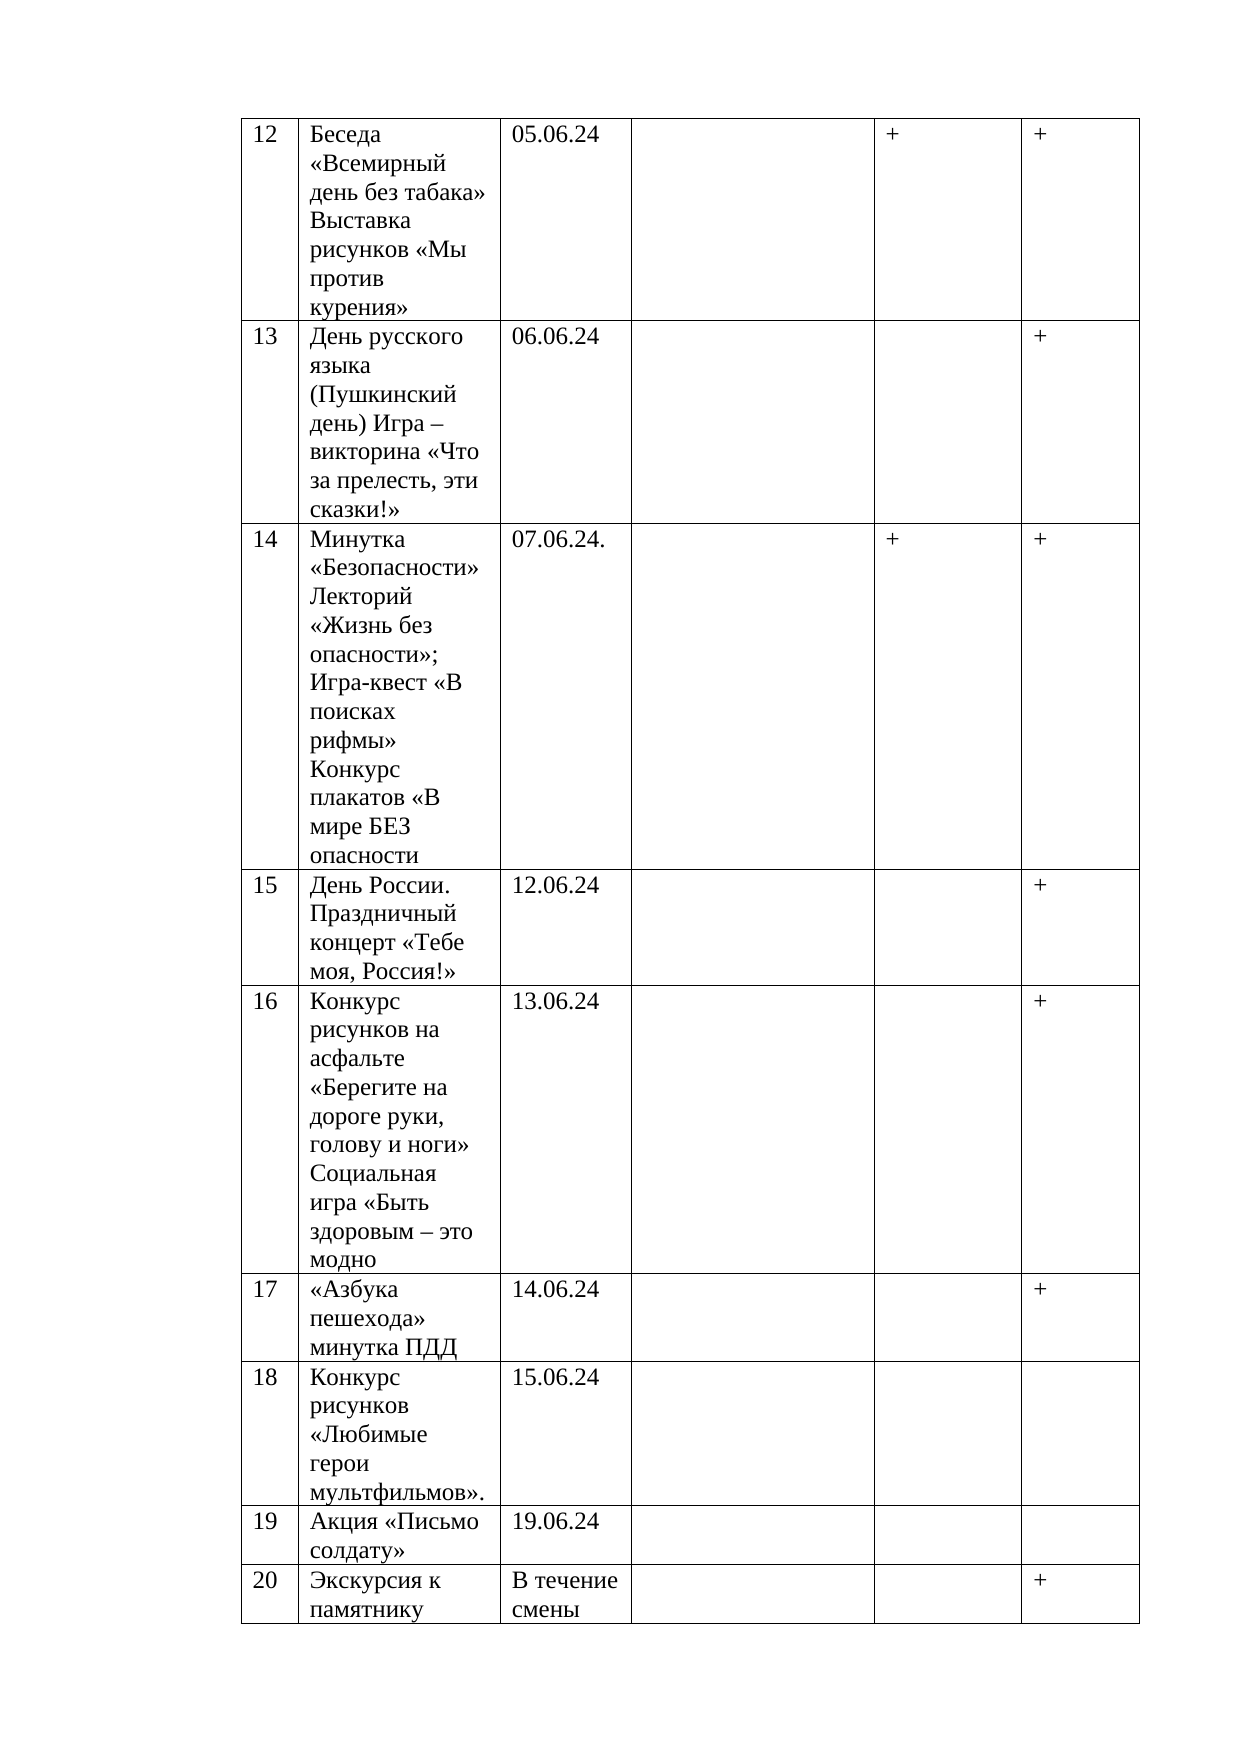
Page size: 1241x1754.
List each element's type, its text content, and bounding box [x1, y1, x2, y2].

table_cell + [1022, 321, 1139, 523]
table_cell + [875, 524, 1021, 869]
table_cell [632, 524, 874, 869]
table_cell + [1022, 1274, 1139, 1361]
table_cell + [1022, 870, 1139, 985]
table_cell «Азбука пешехода» минутка ПДД [299, 1274, 500, 1361]
table_cell Конкурс рисунков «Любимые герои мультфильмов». [299, 1362, 500, 1505]
table_cell [1022, 1362, 1139, 1505]
table_cell Беседа «Всемирный день без табака» Выставка рисунков «Мы против курения» [299, 119, 500, 320]
table_cell 07.06.24. [501, 524, 631, 869]
table_cell День русского языка (Пушкинский день) Игра – викторина «Что за прелесть, эти сказки!» [299, 321, 500, 523]
table_cell 12.06.24 [501, 870, 631, 985]
table_cell 14 [242, 524, 298, 869]
table_cell + [1022, 524, 1139, 869]
table_cell 19 [242, 1506, 298, 1564]
table_cell + [1022, 986, 1139, 1273]
table_cell 15.06.24 [501, 1362, 631, 1505]
table_cell 06.06.24 [501, 321, 631, 523]
table_cell Конкурс рисунков на асфальте «Берегите на дороге руки, голову и ноги» Социальная игра «Быть здоровым – это модно [299, 986, 500, 1273]
table_cell 18 [242, 1362, 298, 1505]
table_cell День России. Праздничный концерт «Тебе моя, Россия!» [299, 870, 500, 985]
table_cell [875, 1274, 1021, 1361]
table_cell Минутка «Безопасности» Лекторий «Жизнь без опасности»; Игра-квест «В поисках рифмы» Конкурс плакатов «В мире БЕЗ опасности [299, 524, 500, 869]
table_cell 15 [242, 870, 298, 985]
table_cell [632, 1362, 874, 1505]
table_cell + [1022, 119, 1139, 320]
table_cell [875, 1565, 1021, 1622]
table_cell + [1022, 1565, 1139, 1622]
table_cell [632, 119, 874, 320]
table_cell [632, 870, 874, 985]
table_cell 16 [242, 986, 298, 1273]
table_cell 17 [242, 1274, 298, 1361]
table_cell [632, 1274, 874, 1361]
table_cell 13 [242, 321, 298, 523]
table_cell [875, 870, 1021, 985]
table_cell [299, 1565, 500, 1622]
table_cell [632, 986, 874, 1273]
table_cell [1022, 1506, 1139, 1564]
table_cell [875, 986, 1021, 1273]
table_cell [875, 321, 1021, 523]
table_cell 19.06.24 [501, 1506, 631, 1564]
table_cell 12 [242, 119, 298, 320]
table_cell 14.06.24 [501, 1274, 631, 1361]
table_cell [875, 1362, 1021, 1505]
table_cell 20 [242, 1565, 298, 1622]
table_cell [632, 1506, 874, 1564]
table_cell [632, 1565, 874, 1622]
table_cell 05.06.24 [501, 119, 631, 320]
table_cell [875, 1506, 1021, 1564]
table_cell 13.06.24 [501, 986, 631, 1273]
table_cell + [875, 119, 1021, 320]
table_cell Акция «Письмо солдату» [299, 1506, 500, 1564]
table_cell В течение смены [501, 1565, 631, 1622]
table_cell [632, 321, 874, 523]
